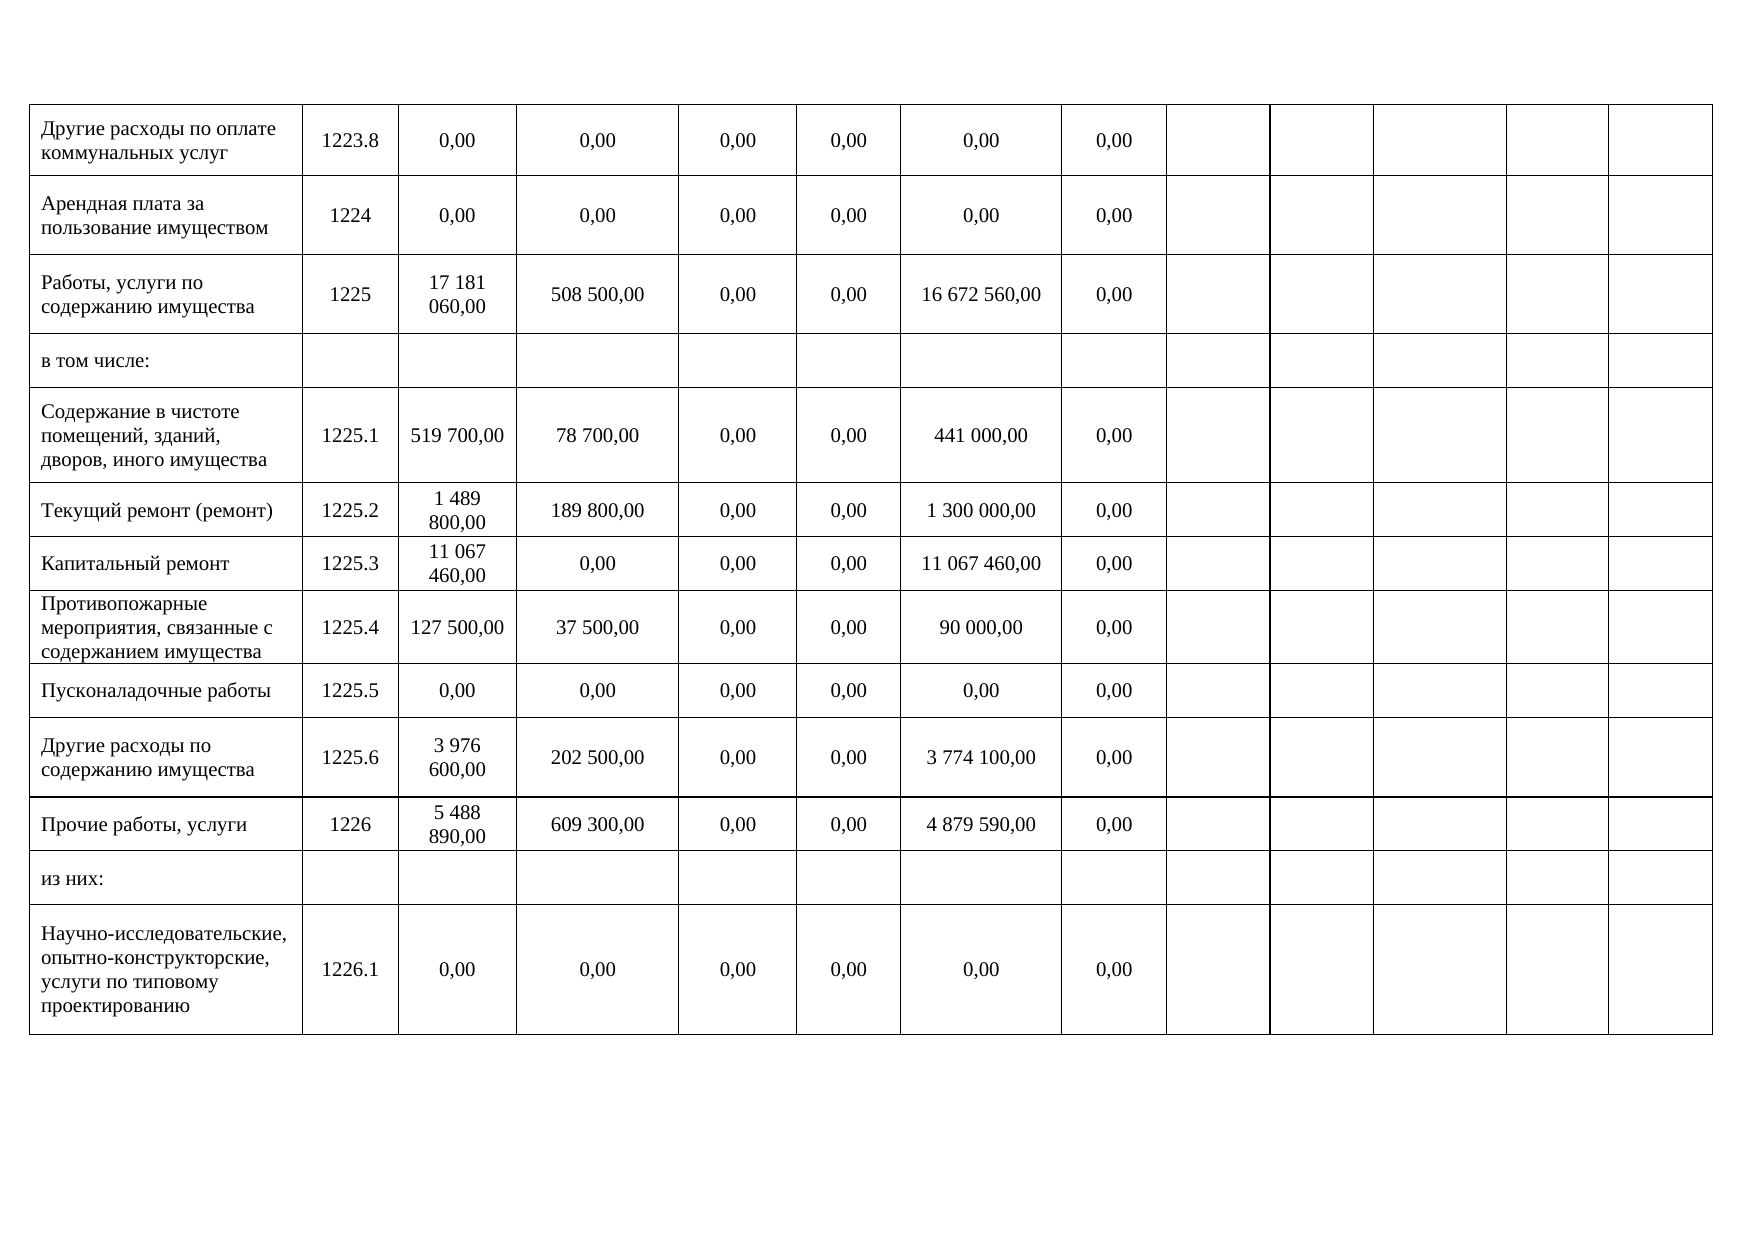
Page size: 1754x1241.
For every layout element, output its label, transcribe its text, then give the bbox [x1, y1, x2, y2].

table_cell [1609, 905, 1712, 1033]
table_cell [517, 334, 678, 387]
table_cell [1609, 798, 1712, 850]
table_cell [1609, 718, 1712, 796]
table_cell [1062, 334, 1166, 387]
table_cell [679, 334, 796, 387]
table_cell [797, 851, 900, 904]
table_cell 0,00 [517, 664, 678, 717]
table_cell [1374, 905, 1506, 1033]
table_cell [1271, 905, 1373, 1033]
table_cell Противопожарные мероприятия, связанные с содержанием имущества [30, 591, 302, 663]
table_cell 16 672 560,00 [901, 255, 1061, 333]
table_cell [1271, 718, 1373, 796]
table_cell [1609, 591, 1712, 663]
table_cell [679, 851, 796, 904]
table_cell 0,00 [517, 176, 678, 253]
table_cell [1271, 537, 1373, 590]
table_cell 1225.1 [303, 388, 398, 482]
table_cell 0,00 [901, 105, 1061, 175]
table_cell Текущий ремонт (ремонт) [30, 483, 302, 536]
table_cell [1374, 483, 1506, 536]
table_cell [1271, 255, 1373, 333]
table_cell 0,00 [679, 905, 796, 1033]
table_cell 0,00 [797, 591, 900, 663]
table_cell [1609, 105, 1712, 175]
table_cell [1609, 537, 1712, 590]
table_cell 0,00 [679, 105, 796, 175]
table_cell [399, 334, 516, 387]
table_cell [1271, 851, 1373, 904]
table_cell 0,00 [797, 718, 900, 796]
table_cell [1374, 718, 1506, 796]
table_cell 1 489 800,00 [399, 483, 516, 536]
table_cell 5 488 890,00 [399, 798, 516, 850]
table_cell 1225.5 [303, 664, 398, 717]
table_cell 0,00 [399, 176, 516, 253]
table_cell 0,00 [1062, 905, 1166, 1033]
table_cell 441 000,00 [901, 388, 1061, 482]
table_cell Научно-исследовательские, опытно-конструкторские, услуги по типовому проектированию [30, 905, 302, 1033]
table_cell 0,00 [797, 388, 900, 482]
table_cell 37 500,00 [517, 591, 678, 663]
table_cell [517, 851, 678, 904]
table_cell 0,00 [797, 176, 900, 253]
table_cell [901, 851, 1061, 904]
table_cell 127 500,00 [399, 591, 516, 663]
table_cell [1271, 105, 1373, 175]
table_cell 0,00 [797, 255, 900, 333]
table_cell 0,00 [399, 664, 516, 717]
table_cell 189 800,00 [517, 483, 678, 536]
table_cell [1062, 851, 1166, 904]
table_cell Прочие работы, услуги [30, 798, 302, 850]
table_cell 0,00 [1062, 176, 1166, 253]
table_cell [1507, 483, 1608, 536]
table_cell 4 879 590,00 [901, 798, 1061, 850]
table_cell 0,00 [1062, 664, 1166, 717]
table_cell [1609, 483, 1712, 536]
table_cell 90 000,00 [901, 591, 1061, 663]
table_cell [1507, 388, 1608, 482]
table_cell [1507, 905, 1608, 1033]
table_cell [1167, 664, 1269, 717]
table_cell [1507, 176, 1608, 253]
table_cell 1 300 000,00 [901, 483, 1061, 536]
table_cell 0,00 [901, 176, 1061, 253]
table_cell [1167, 334, 1269, 387]
table_cell 202 500,00 [517, 718, 678, 796]
table_cell [1507, 255, 1608, 333]
table_cell [1609, 255, 1712, 333]
table_cell 0,00 [679, 664, 796, 717]
table_cell 1225.3 [303, 537, 398, 590]
table_cell 0,00 [1062, 388, 1166, 482]
table_cell 0,00 [901, 664, 1061, 717]
table_cell [1374, 591, 1506, 663]
table_cell 3 774 100,00 [901, 718, 1061, 796]
table_cell Другие расходы по оплате коммунальных услуг [30, 105, 302, 175]
table_cell [1507, 664, 1608, 717]
table_cell 0,00 [1062, 718, 1166, 796]
table_cell Содержание в чистоте помещений, зданий, дворов, иного имущества [30, 388, 302, 482]
table_cell [1167, 105, 1269, 175]
table_cell [1374, 105, 1506, 175]
table_cell [1271, 664, 1373, 717]
table_cell 0,00 [797, 664, 900, 717]
table_cell [1167, 176, 1269, 253]
table_cell [1374, 537, 1506, 590]
table_cell 0,00 [679, 798, 796, 850]
table_cell [1167, 798, 1269, 850]
table_cell Работы, услуги по содержанию имущества [30, 255, 302, 333]
table_cell [1507, 105, 1608, 175]
table_cell 1225.2 [303, 483, 398, 536]
table_cell 0,00 [1062, 255, 1166, 333]
table_cell [1609, 388, 1712, 482]
table_cell [1507, 591, 1608, 663]
table_cell 519 700,00 [399, 388, 516, 482]
table_cell 0,00 [1062, 483, 1166, 536]
table_cell [1271, 798, 1373, 850]
table_cell Другие расходы по содержанию имущества [30, 718, 302, 796]
table_cell Арендная плата за пользование имуществом [30, 176, 302, 253]
table_cell 508 500,00 [517, 255, 678, 333]
table_cell [1374, 176, 1506, 253]
table_cell [1271, 334, 1373, 387]
table_cell [1167, 255, 1269, 333]
table_cell 609 300,00 [517, 798, 678, 850]
table_cell 0,00 [399, 905, 516, 1033]
table_cell 17 181 060,00 [399, 255, 516, 333]
table_cell [1507, 851, 1608, 904]
table_cell 0,00 [797, 798, 900, 850]
table_cell 0,00 [517, 905, 678, 1033]
table_cell 0,00 [679, 388, 796, 482]
table_cell [1374, 851, 1506, 904]
table_cell 11 067 460,00 [901, 537, 1061, 590]
table_cell 0,00 [1062, 591, 1166, 663]
table_cell [1609, 664, 1712, 717]
table_cell [1167, 905, 1269, 1033]
table_cell 0,00 [679, 718, 796, 796]
table_cell 1225 [303, 255, 398, 333]
table_cell 11 067 460,00 [399, 537, 516, 590]
table_cell 0,00 [797, 105, 900, 175]
table_cell [901, 334, 1061, 387]
table_cell [303, 334, 398, 387]
table_cell [1609, 176, 1712, 253]
table_cell 0,00 [517, 105, 678, 175]
table_cell 0,00 [679, 483, 796, 536]
table_cell 0,00 [797, 537, 900, 590]
table_cell 1225.6 [303, 718, 398, 796]
table_cell [1374, 798, 1506, 850]
table_cell [1167, 718, 1269, 796]
table_cell 0,00 [797, 483, 900, 536]
table_cell [1167, 591, 1269, 663]
table_cell [1609, 334, 1712, 387]
table_cell [1507, 798, 1608, 850]
table_cell 0,00 [399, 105, 516, 175]
table_cell 0,00 [901, 905, 1061, 1033]
table_cell 0,00 [1062, 798, 1166, 850]
table_cell [1271, 591, 1373, 663]
table_cell 3 976 600,00 [399, 718, 516, 796]
table_cell [1507, 718, 1608, 796]
table_cell [1609, 851, 1712, 904]
table_cell 0,00 [679, 255, 796, 333]
table_cell [1167, 851, 1269, 904]
table_cell [1271, 176, 1373, 253]
table_cell [303, 851, 398, 904]
table_cell [1374, 388, 1506, 482]
table_cell [1167, 388, 1269, 482]
table_cell [1374, 334, 1506, 387]
table_cell в том числе: [30, 334, 302, 387]
table_cell [1167, 537, 1269, 590]
table_cell 0,00 [797, 905, 900, 1033]
table_cell 1226 [303, 798, 398, 850]
table_cell [399, 851, 516, 904]
table_cell [1507, 537, 1608, 590]
table_cell [1507, 334, 1608, 387]
table_cell 78 700,00 [517, 388, 678, 482]
table_cell 1225.4 [303, 591, 398, 663]
table_cell [1271, 388, 1373, 482]
table_cell Пусконаладочные работы [30, 664, 302, 717]
table_cell 0,00 [517, 537, 678, 590]
table_cell [1167, 483, 1269, 536]
table_cell 1223.8 [303, 105, 398, 175]
table_cell [1374, 664, 1506, 717]
table_cell [1374, 255, 1506, 333]
table_cell из них: [30, 851, 302, 904]
table_cell [1271, 483, 1373, 536]
table_cell Капитальный ремонт [30, 537, 302, 590]
table_cell 0,00 [679, 537, 796, 590]
table_cell 0,00 [679, 591, 796, 663]
table_cell [797, 334, 900, 387]
table_cell 0,00 [1062, 105, 1166, 175]
table_cell 1224 [303, 176, 398, 253]
table_cell 0,00 [679, 176, 796, 253]
table_cell 0,00 [1062, 537, 1166, 590]
table_cell 1226.1 [303, 905, 398, 1033]
